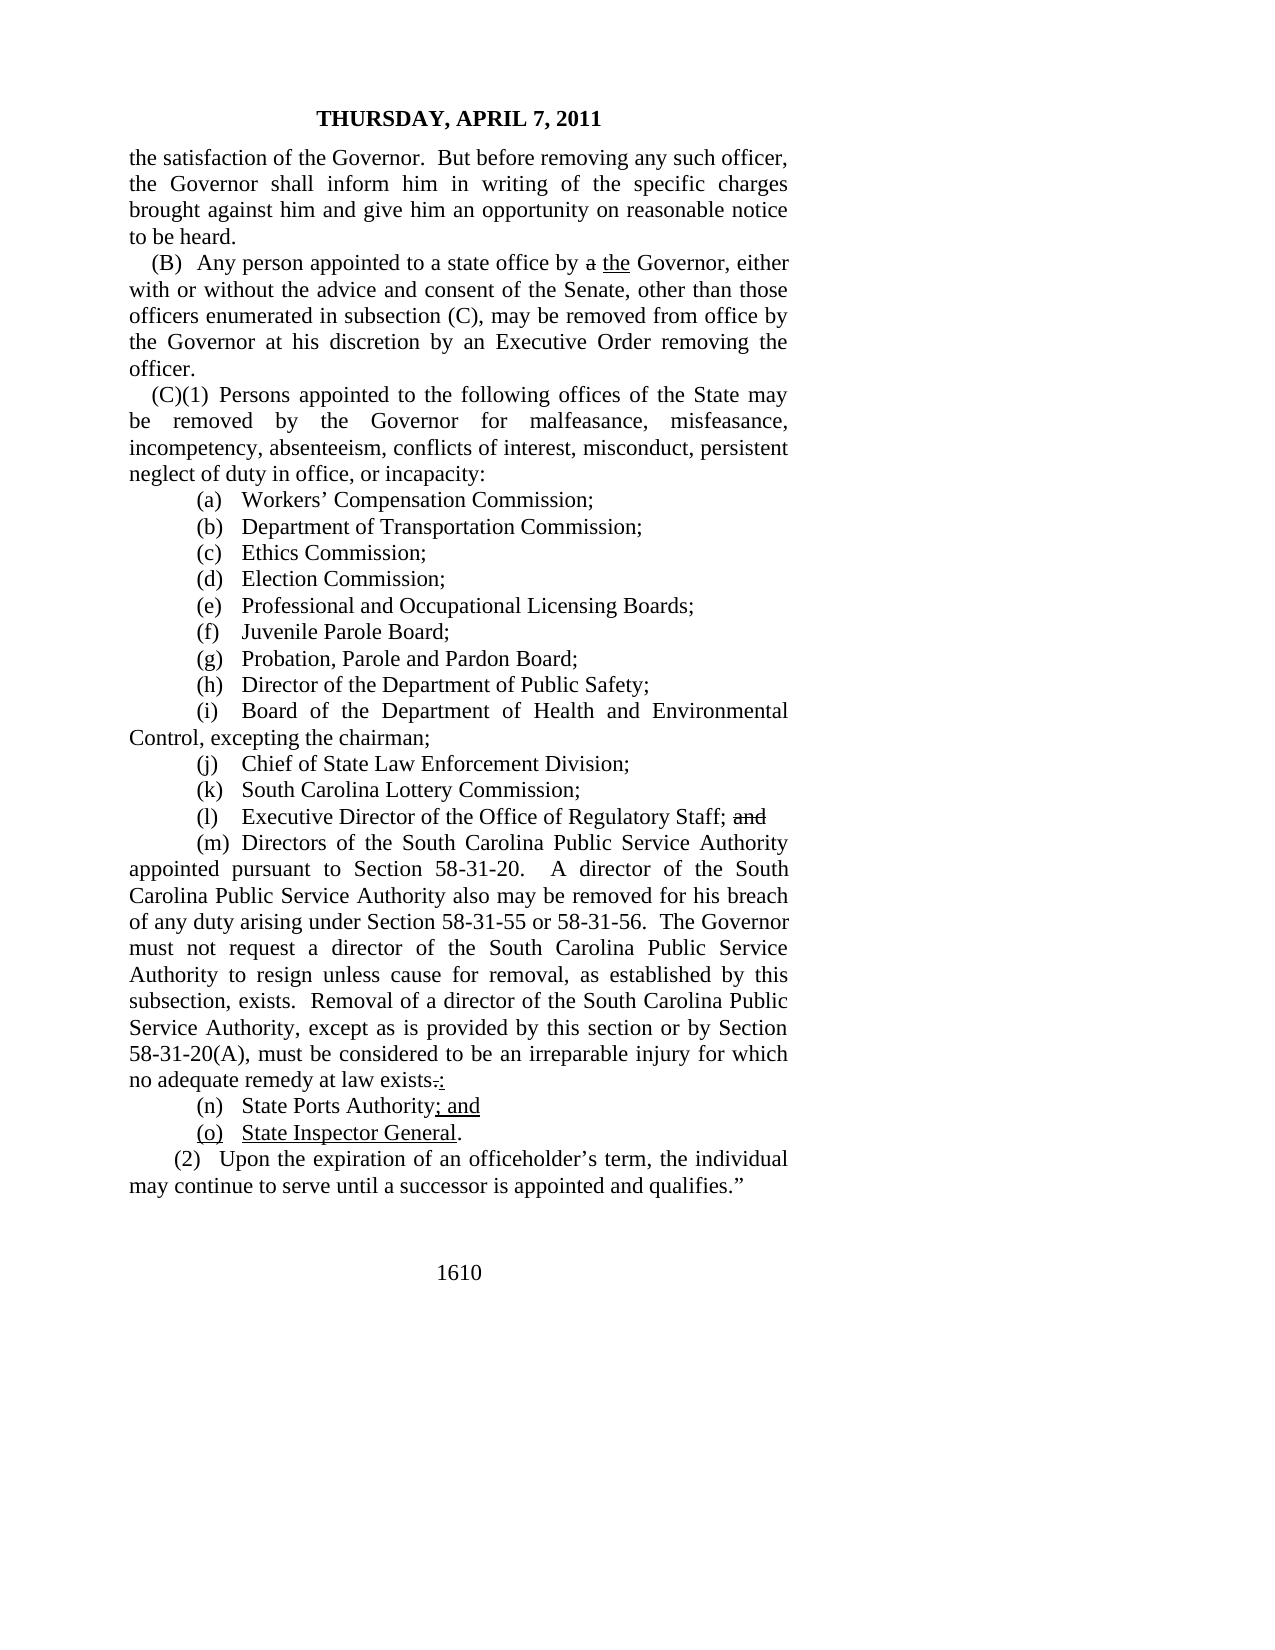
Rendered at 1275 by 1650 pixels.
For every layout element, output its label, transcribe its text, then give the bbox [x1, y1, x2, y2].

text (f) Juvenile Parole Board; [129, 618, 789, 644]
text (B) Any person appointed to a state office by a the Governor, either with or without the advice and consent of the Senate, other than those officers enumerated in subsection (C), may be removed from office by the Governor at his discretion by an Executive Order removing the officer. [129, 249, 789, 381]
text (c) Ethics Commission; [129, 539, 789, 566]
text (j) Chief of State Law Enforcement Division; [129, 750, 789, 776]
text (2) Upon the expiration of an officeholder’s term, the individual may continue to serve until a successor is appointed and qualifies.” [129, 1145, 789, 1198]
text (e) Professional and Occupational Licensing Boards; [129, 592, 789, 618]
text (g) Probation, Parole and Pardon Board; [129, 644, 789, 671]
text (C)(1) Persons appointed to the following offices of the State may be removed by the Governor for malfeasance, misfeasance, incompetency, absenteeism, conflicts of interest, misconduct, persistent neglect of duty in office, or incapacity: [129, 381, 789, 486]
text (o) State Inspector General. [129, 1119, 789, 1145]
text (b) Department of Transportation Commission; [129, 513, 789, 539]
text (l) Executive Director of the Office of Regulatory Staff; and [129, 803, 789, 829]
text (a) Workers’ Compensation Commission; [129, 486, 789, 513]
text (h) Director of the Department of Public Safety; [129, 671, 789, 697]
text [129, 144, 789, 249]
text (i) Board of the Department of Health and Environmental Control, excepting the chairman; [129, 697, 789, 750]
text (m) Directors of the South Carolina Public Service Authority appointed pursuant to Section 58-31-20. A director of the South Carolina Public Service Authority also may be removed for his breach of any duty arising under Section 58-31-55 or 58-31-56. The Governor must not request a director of the South Carolina Public Service Authority to resign unless cause for removal, as established by this subsection, exists. Removal of a director of the South Carolina Public Service Authority, except as is provided by this section or by Section 58-31-20(A), must be considered to be an irreparable injury for which no adequate remedy at law exists.: [129, 829, 789, 1093]
text (d) Election Commission; [129, 566, 789, 592]
text (n) State Ports Authority; and [129, 1093, 789, 1119]
text (k) South Carolina Lottery Commission; [129, 776, 789, 803]
